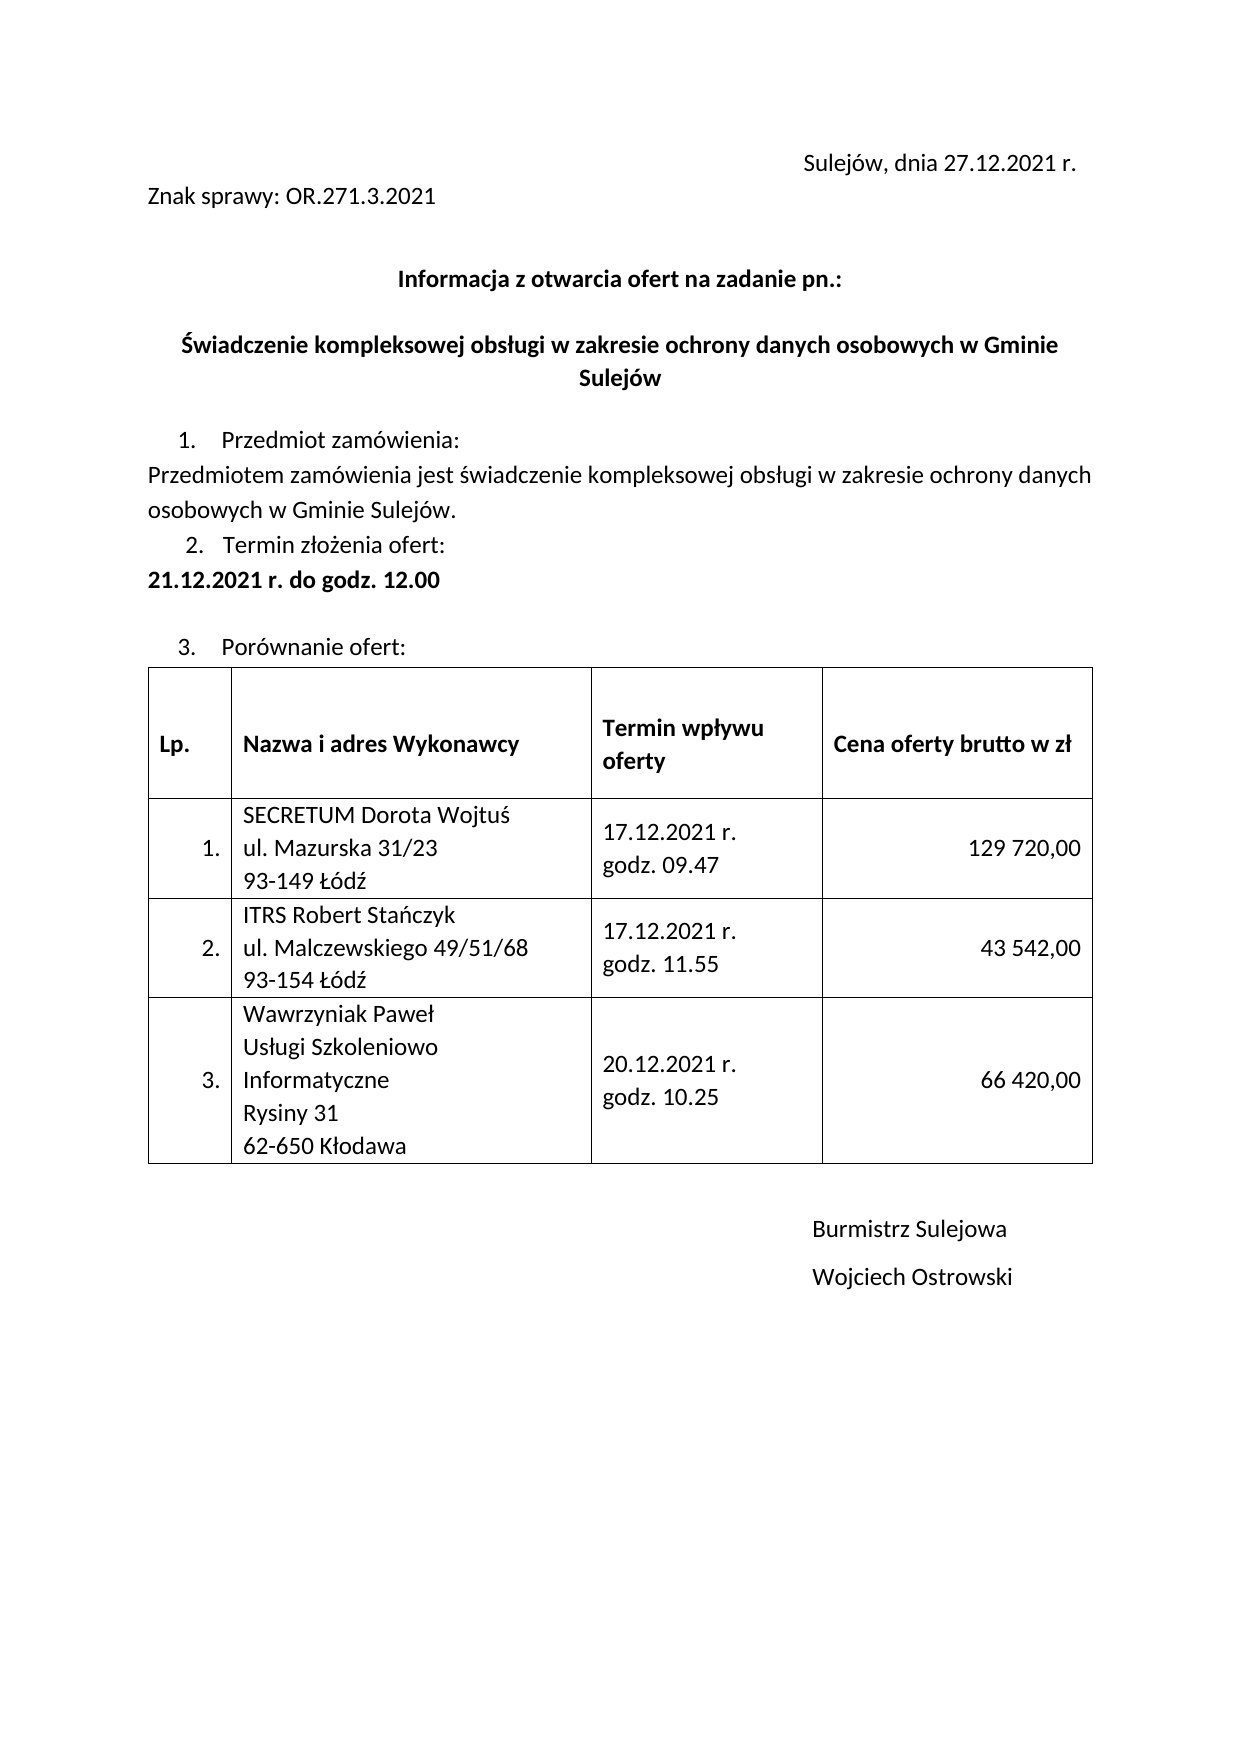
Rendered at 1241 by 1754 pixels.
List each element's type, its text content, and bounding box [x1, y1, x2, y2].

text Przedmiotem zamówienia jest świadczenie kompleksowej obsługi w zakresie ochrony danych osobowych w Gminie Sulejów. [148, 460, 1093, 525]
table_cell 66 420,00 [823, 998, 1092, 1163]
table_cell 17.12.2021 r. godz. 09.47 [592, 799, 822, 898]
list Termin złożenia ofert: [185, 530, 1093, 560]
table_header Lp. [149, 668, 231, 798]
table_cell 43 542,00 [823, 899, 1092, 997]
table_cell 3. [149, 998, 231, 1163]
text Sulejów, dnia 27.12.2021 r. Znak sprawy: OR.271.3.2021 [148, 148, 1093, 211]
table_header Termin wpływu oferty [592, 668, 822, 798]
table_header Nazwa i adres Wykonawcy [232, 668, 591, 798]
table_header Cena oferty brutto w zł [823, 668, 1092, 798]
text Informacja z otwarcia ofert na zadanie pn.: [148, 263, 1093, 293]
table_cell 2. [149, 899, 231, 997]
list Porównanie ofert: [177, 632, 1093, 662]
table_cell 20.12.2021 r. godz. 10.25 [592, 998, 822, 1163]
text Świadczenie kompleksowej obsługi w zakresie ochrony danych osobowych w Gminie Sulejów [148, 329, 1093, 422]
text 21.12.2021 r. do godz. 12.00 [148, 565, 1093, 627]
text Wojciech Ostrowski [148, 1261, 1093, 1291]
table_cell SECRETUM Dorota Wojtuś ul. Mazurska 31/23 93-149 Łódź [232, 799, 591, 898]
table_cell Wawrzyniak Paweł Usługi Szkoleniowo Informatyczne Rysiny 31 62-650 Kłodawa [232, 998, 591, 1163]
text Burmistrz Sulejowa [148, 1213, 1093, 1244]
table_cell ITRS Robert Stańczyk ul. Malczewskiego 49/51/68 93-154 Łódź [232, 899, 591, 997]
table_cell 1. [149, 799, 231, 898]
table_cell 17.12.2021 r. godz. 11.55 [592, 899, 822, 997]
table_cell 129 720,00 [823, 799, 1092, 898]
list Przedmiot zamówienia: [177, 425, 1093, 455]
